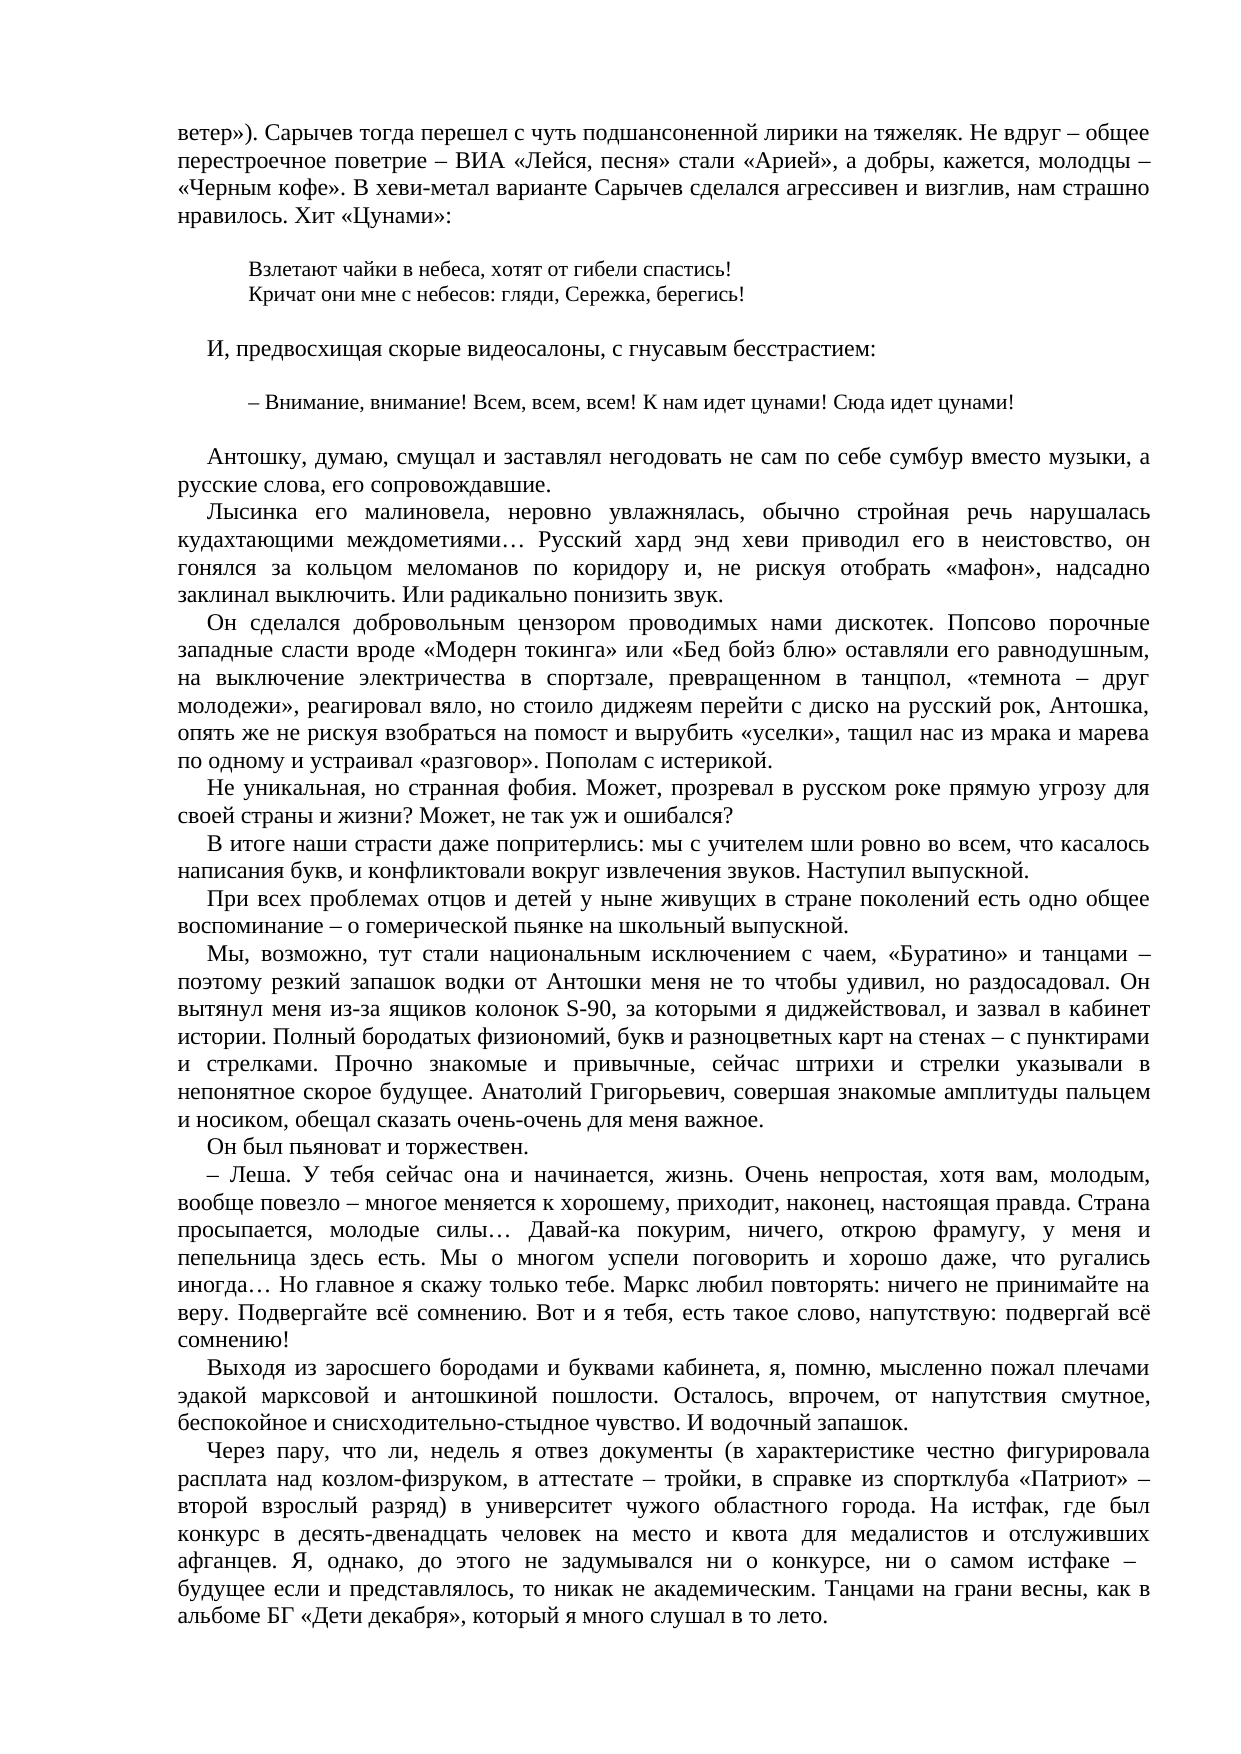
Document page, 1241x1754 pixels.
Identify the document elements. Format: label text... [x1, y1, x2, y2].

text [177, 118, 1152, 228]
text – Внимание, внимание! Всем, всем, всем! К нам идет цунами! Сюда идет цунами! [218, 389, 1152, 414]
text Не уникальная, но странная фобия. Может, прозревал в русском роке прямую угрозу для своей страны и жизни? Может, не так уж и ошибался? [177, 773, 1152, 829]
text И, предвосхищая скорые видеосалоны, с гнусавым бесстрастием: [177, 334, 1152, 362]
text Кричат они мне с небесов: гляди, Сережка, берегись! [218, 281, 1152, 307]
text Он был пьяноват и торжествен. [177, 1132, 1152, 1160]
text Лысинка его малиновела, неровно увлажнялась, обычно стройная речь нарушалась кудахтающими междометиями… Русский хард энд хеви приводил его в неистовство, он гонялся за кольцом меломанов по коридору и, не рискуя отобрать «мафон», надсадно заклинал выключить. Или радикально понизить звук. [177, 497, 1152, 608]
text В итоге наши страсти даже попритерлись: мы с учителем шли ровно во всем, что касалось написания букв, и конфликтовали вокруг извлечения звуков. Наступил выпускной. [177, 829, 1152, 884]
text Взлетают чайки в небеса, хотят от гибели спастись! [218, 256, 1152, 281]
text Мы, возможно, тут стали национальным исключением с чаем, «Буратино» и танцами – поэтому резкий запашок водки от Антошки меня не то чтобы удивил, но раздосадовал. Он вытянул меня из-за ящиков колонок S-90, за которыми я диджействовал, и зазвал в кабинет истории. Полный бородатых физиономий, букв и разноцветных карт на стенах – с пунктирами и стрелками. Прочно знакомые и привычные, сейчас штрихи и стрелки указывали в непонятное скорое будущее. Анатолий Григорьевич, совершая знакомые амплитуды пальцем и носиком, обещал сказать очень-очень для меня важное. [177, 939, 1152, 1132]
text Он сделался добровольным цензором проводимых нами дискотек. Попсово порочные западные сласти вроде «Модерн токинга» или «Бед бойз блю» оставляли его равнодушным, на выключение электричества в спортзале, превращенном в танцпол, «темнота – друг молодежи», реагировал вяло, но стоило диджеям перейти с диско на русский рок, Антошка, опять же не рискуя взобраться на помост и вырубить «уселки», тащил нас из мрака и марева по одному и устраивал «разговор». Пополам с истерикой. [177, 608, 1152, 773]
text Антошку, думаю, смущал и заставлял негодовать не сам по себе сумбур вместо музыки, а русские слова, его сопровождавшие. [177, 442, 1152, 497]
text – Леша. У тебя сейчас она и начинается, жизнь. Очень непростая, хотя вам, молодым, вообще повезло – многое меняется к хорошему, приходит, наконец, настоящая правда. Страна просыпается, молодые силы… Давай-ка покурим, ничего, открою фрамугу, у меня и пепельница здесь есть. Мы о многом успели поговорить и хорошо даже, что ругались иногда… Но главное я скажу только тебе. Маркс любил повторять: ничего не принимайте на веру. Подвергайте всё сомнению. Вот и я тебя, есть такое слово, напутствую: подвергай всё сомнению! [177, 1160, 1152, 1353]
text Выходя из заросшего бородами и буквами кабинета, я, помню, мысленно пожал плечами эдакой марксовой и антошкиной пошлости. Осталось, впрочем, от напутствия смутное, беспокойное и снисходительно-стыдное чувство. И водочный запашок. [177, 1353, 1152, 1436]
text Через пару, что ли, недель я отвез документы (в характеристике честно фигурировала расплата над козлом-физруком, в аттестате – тройки, в справке из спортклуба «Патриот» – второй взрослый разряд) в университет чужого областного города. На истфак, где был конкурс в десять-двенадцать человек на место и квота для медалистов и отслуживших афганцев. Я, однако, до этого не задумывался ни о конкурсе, ни о самом истфаке – будущее если и представлялось, то никак не академическим. Танцами на грани весны, как в альбоме БГ «Дети декабря», который я много слушал в то лето. [177, 1436, 1152, 1629]
text При всех проблемах отцов и детей у ныне живущих в стране поколений есть одно общее воспоминание – о гомерической пьянке на школьный выпускной. [177, 884, 1152, 939]
